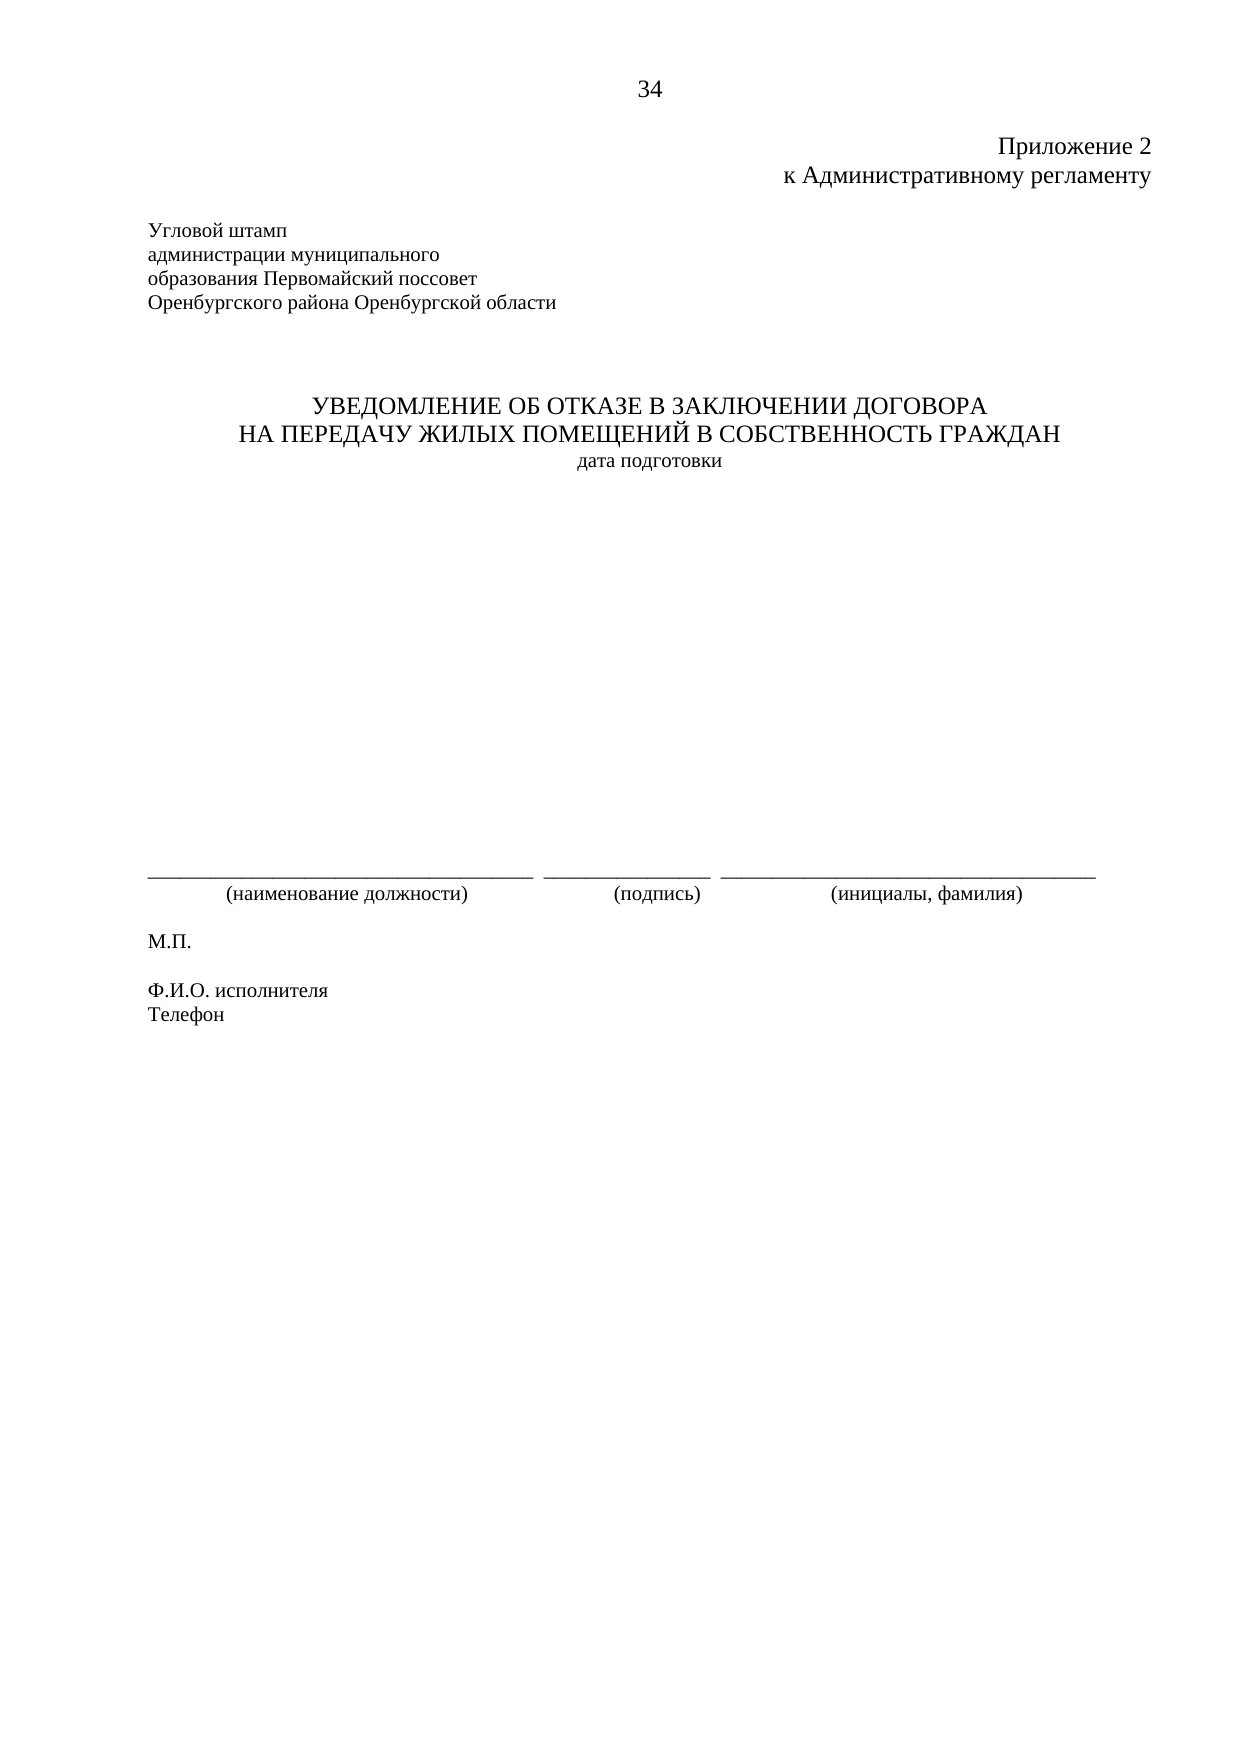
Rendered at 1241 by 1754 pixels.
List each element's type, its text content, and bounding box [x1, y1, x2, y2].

text Оренбургского района Оренбургской области [148, 290, 1152, 314]
text Телефон [148, 1002, 1152, 1026]
text администрации муниципального [148, 242, 1152, 266]
text дата подготовки [148, 448, 1152, 472]
text Угловой штамп [148, 218, 1152, 242]
text М.П. [148, 929, 1152, 953]
text к Административному регламенту [148, 160, 1152, 189]
text Приложение 2 [148, 131, 1152, 160]
text НА ПЕРЕДАЧУ ЖИЛЫХ ПОМЕЩЕНИЙ В СОБСТВЕННОСТЬ ГРАЖДАН [148, 419, 1152, 448]
text _____________________________________ ________________ ____________________________________ [148, 857, 1152, 881]
text Ф.И.О. исполнителя [148, 978, 1152, 1002]
text образования Первомайский поссовет [148, 266, 1152, 290]
text УВЕДОМЛЕНИЕ ОБ ОТКАЗЕ В ЗАКЛЮЧЕНИИ ДОГОВОРА [148, 391, 1152, 419]
text (наименование должности) (подпись) (инициалы, фамилия) [148, 881, 1152, 905]
